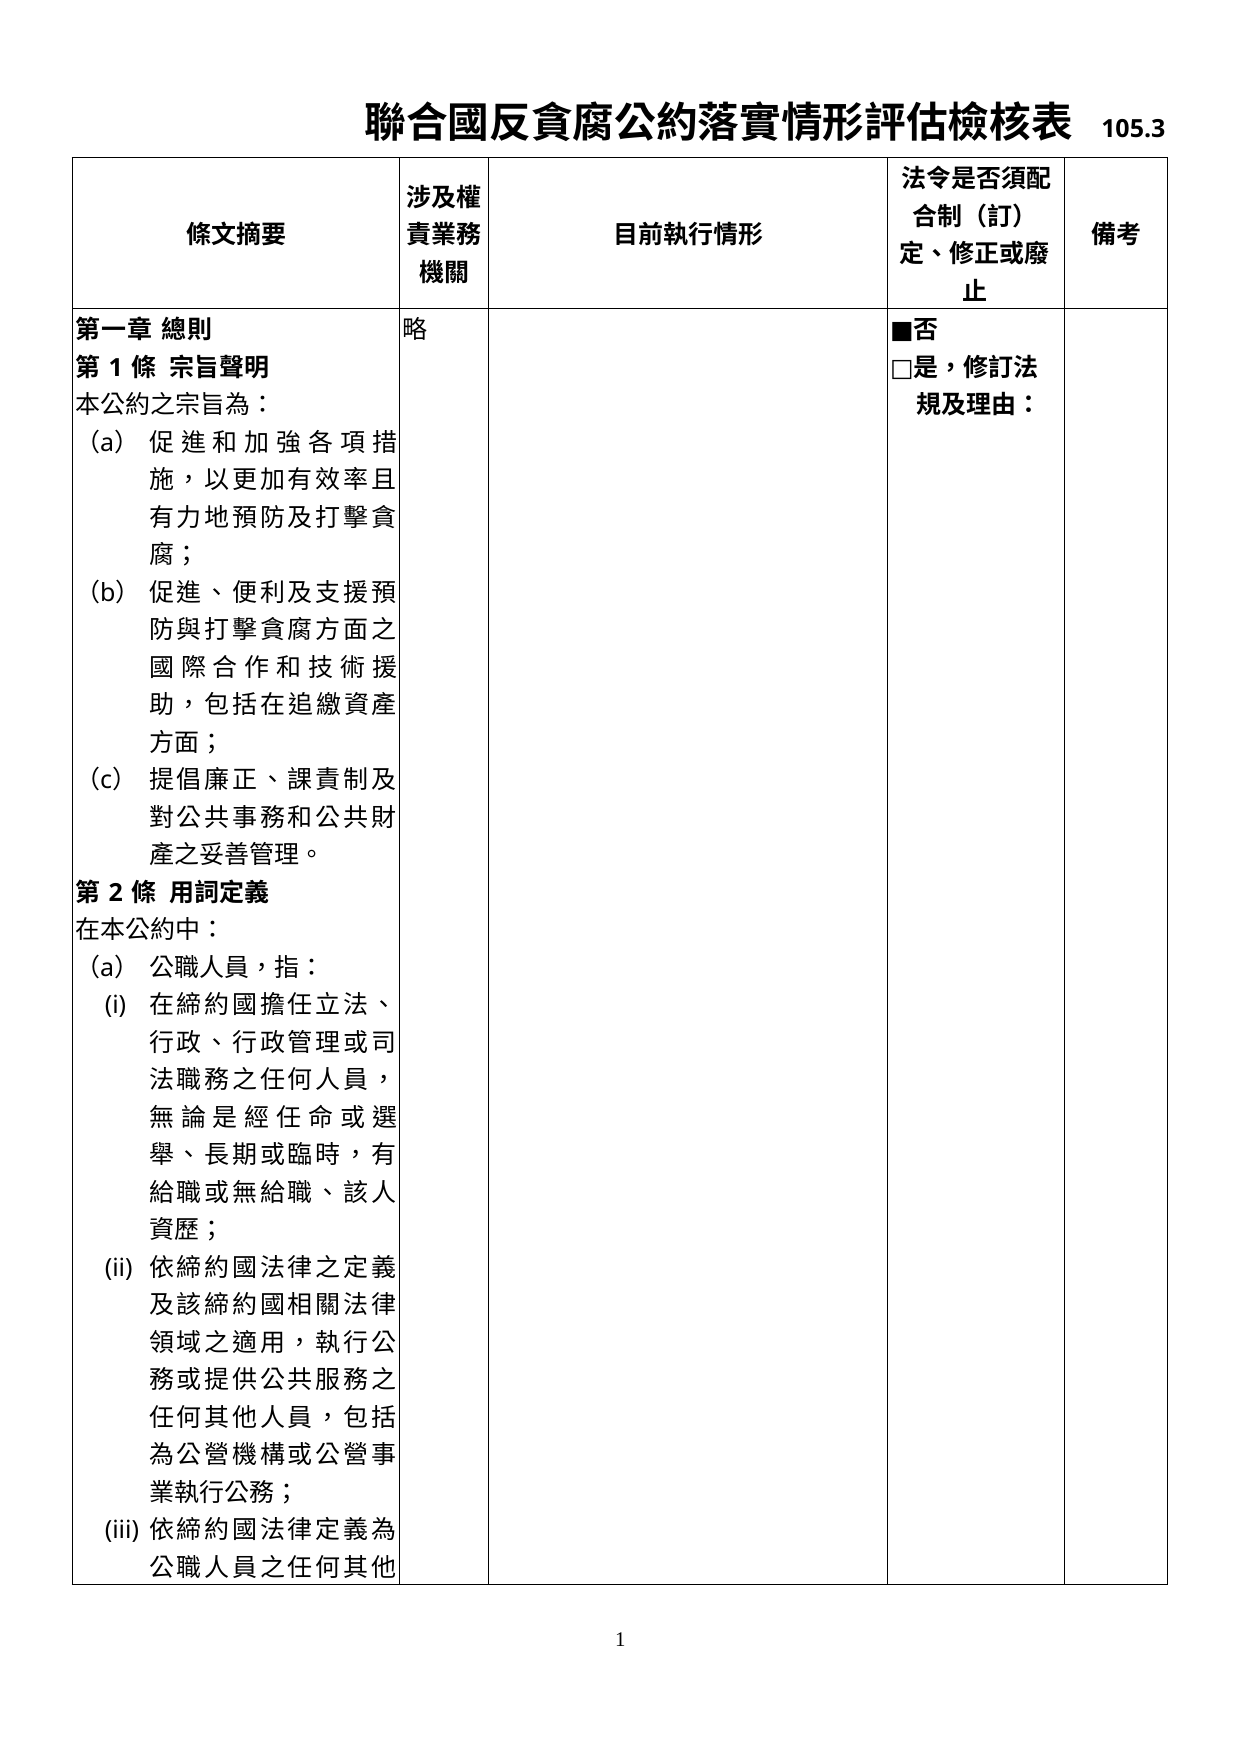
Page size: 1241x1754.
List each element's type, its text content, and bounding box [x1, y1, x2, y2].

table_cell [489, 309, 887, 1584]
text 聯合國反貪腐公約落實情形評估檢核表 105.3 [75, 82, 1165, 157]
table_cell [73, 309, 399, 1584]
table_header 備考 [1065, 158, 1167, 308]
table_cell [1065, 309, 1167, 1584]
table_cell ■否 □是，修訂法規及理由： [888, 309, 1064, 1584]
table_header 涉及權責業務機關 [400, 158, 488, 308]
table_header 法令是否須配合制（訂）定、修正或廢止 [888, 158, 1064, 308]
table_header 條文摘要 [73, 158, 399, 308]
table_cell 略 [400, 309, 488, 1584]
table_header 目前執行情形 [489, 158, 887, 308]
